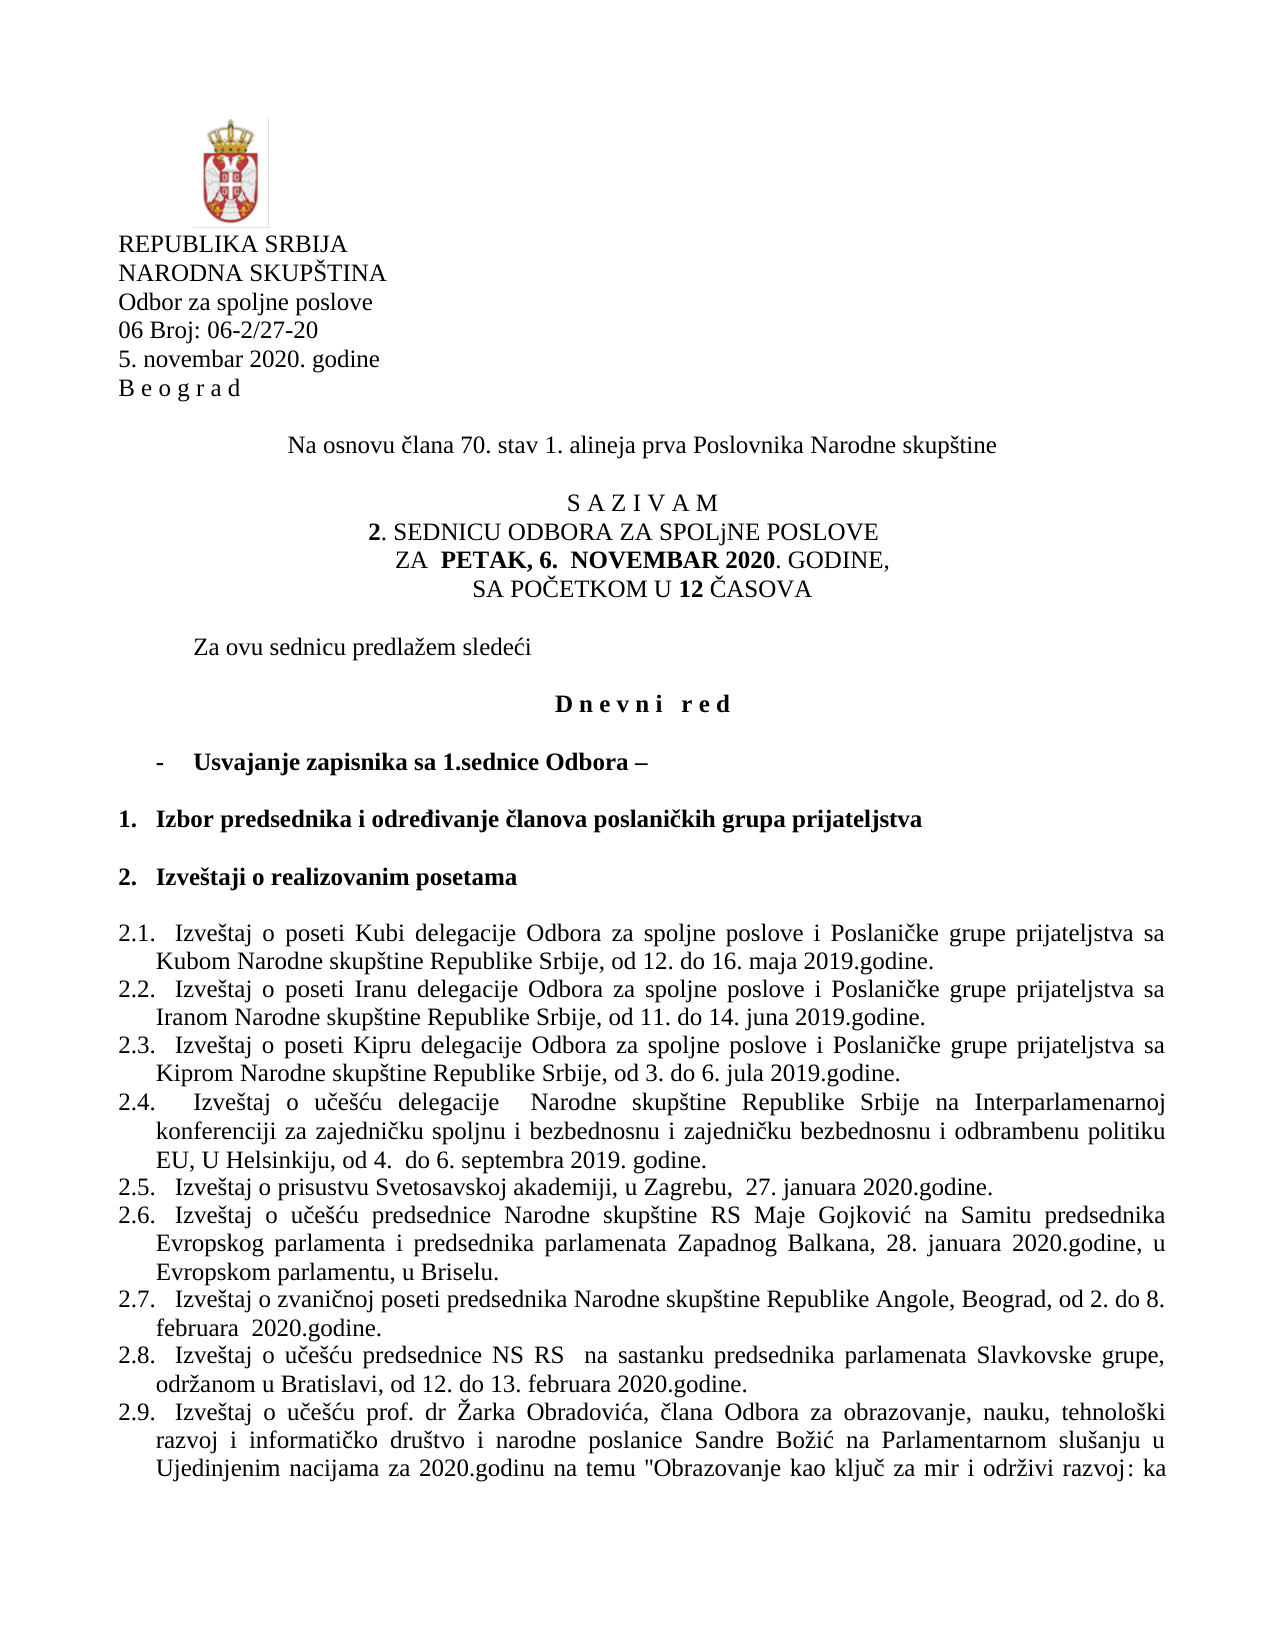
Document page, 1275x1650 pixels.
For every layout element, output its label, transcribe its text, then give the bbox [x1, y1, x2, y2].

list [118, 1398, 1166, 1482]
text 06 Broj: 06-2/27-20 [118, 315, 1166, 344]
list Izveštaj o poseti Iranu delegacije Odbora za spoljne poslove i Poslaničke grupe prijateljstva sa Iranom Narodne skupštine Republike Srbije, od 11. do 14. juna 2019.godine. [118, 975, 1166, 1031]
text - Usvajanje zapisnika sa 1.sednice Odbora – [118, 747, 1166, 775]
text Za ovu sednicu predlažem sledeći [118, 632, 1166, 660]
text SA POČETKOM U 12 ČASOVA [118, 574, 1166, 603]
list Izveštaj o zvaničnoj poseti predsednika Narodne skupštine Republike Angole, Beograd, od 2. do 8. februara 2020.godine. [118, 1286, 1166, 1342]
list Izbor predsednika i određivanje članova poslaničkih grupa prijateljstva [118, 804, 1166, 833]
list Izveštaj o prisustvu Svetosavskoj akademiji, u Zagrebu, 27. januara 2020.godine. [118, 1173, 1166, 1201]
list Izveštaj o poseti Kipru delegacije Odbora za spoljne poslove i Poslaničke grupe prijateljstva sa Kiprom Narodne skupštine Republike Srbije, od 3. do 6. jula 2019.godine. [118, 1031, 1166, 1087]
text Na osnovu člana 70. stav 1. alineja prva Poslovnika Narodne skupštine [118, 430, 1166, 459]
text NARODNA SKUPŠTINA [118, 258, 1166, 287]
list Izveštaj o poseti Kubi delegacije Odbora za spoljne poslove i Poslaničke grupe prijateljstva sa Kubom Narodne skupštine Republike Srbije, od 12. do 16. maja 2019.godine. [118, 919, 1166, 975]
picture [193, 118, 270, 229]
text Odbor za spoljne poslove [118, 287, 1166, 315]
text S A Z I V A M [118, 488, 1166, 517]
text B e o g r a d [118, 373, 1166, 402]
list Izveštaj o učešću predsednice Narodne skupštine RS Maje Gojković na Samitu predsednika Evropskog parlamenta i predsednika parlamenata Zapadnog Balkana, 28. januara 2020.godine, u Evropskom parlamentu, u Briselu. [118, 1201, 1166, 1286]
list Izveštaj o učešću predsednice NS RS na sastanku predsednika parlamenata Slavkovske grupe, održanom u Bratislavi, od 12. do 13. februara 2020.godine. [118, 1342, 1166, 1398]
text ZA PETAK, 6. NOVEMBAR 2020. GODINE, [118, 545, 1166, 574]
text 5. novembar 2020. godine [118, 344, 1166, 373]
text REPUBLIKA SRBIJA [118, 229, 1166, 258]
list Izveštaj o učešću delegacije Narodne skupštine Republike Srbije na Interparlamenarnoj konferenciji za zajedničku spoljnu i bezbednosnu i zajedničku bezbednosnu i odbrambenu politiku EU, U Helsinkiju, od 4. do 6. septembra 2019. godine. [118, 1087, 1166, 1173]
text D n e v n i r e d [118, 689, 1166, 718]
list Izveštaji o realizovanim posetama [118, 862, 1166, 890]
text 2. SEDNICU ODBORA ZA SPOLjNE POSLOVE [118, 517, 1166, 545]
